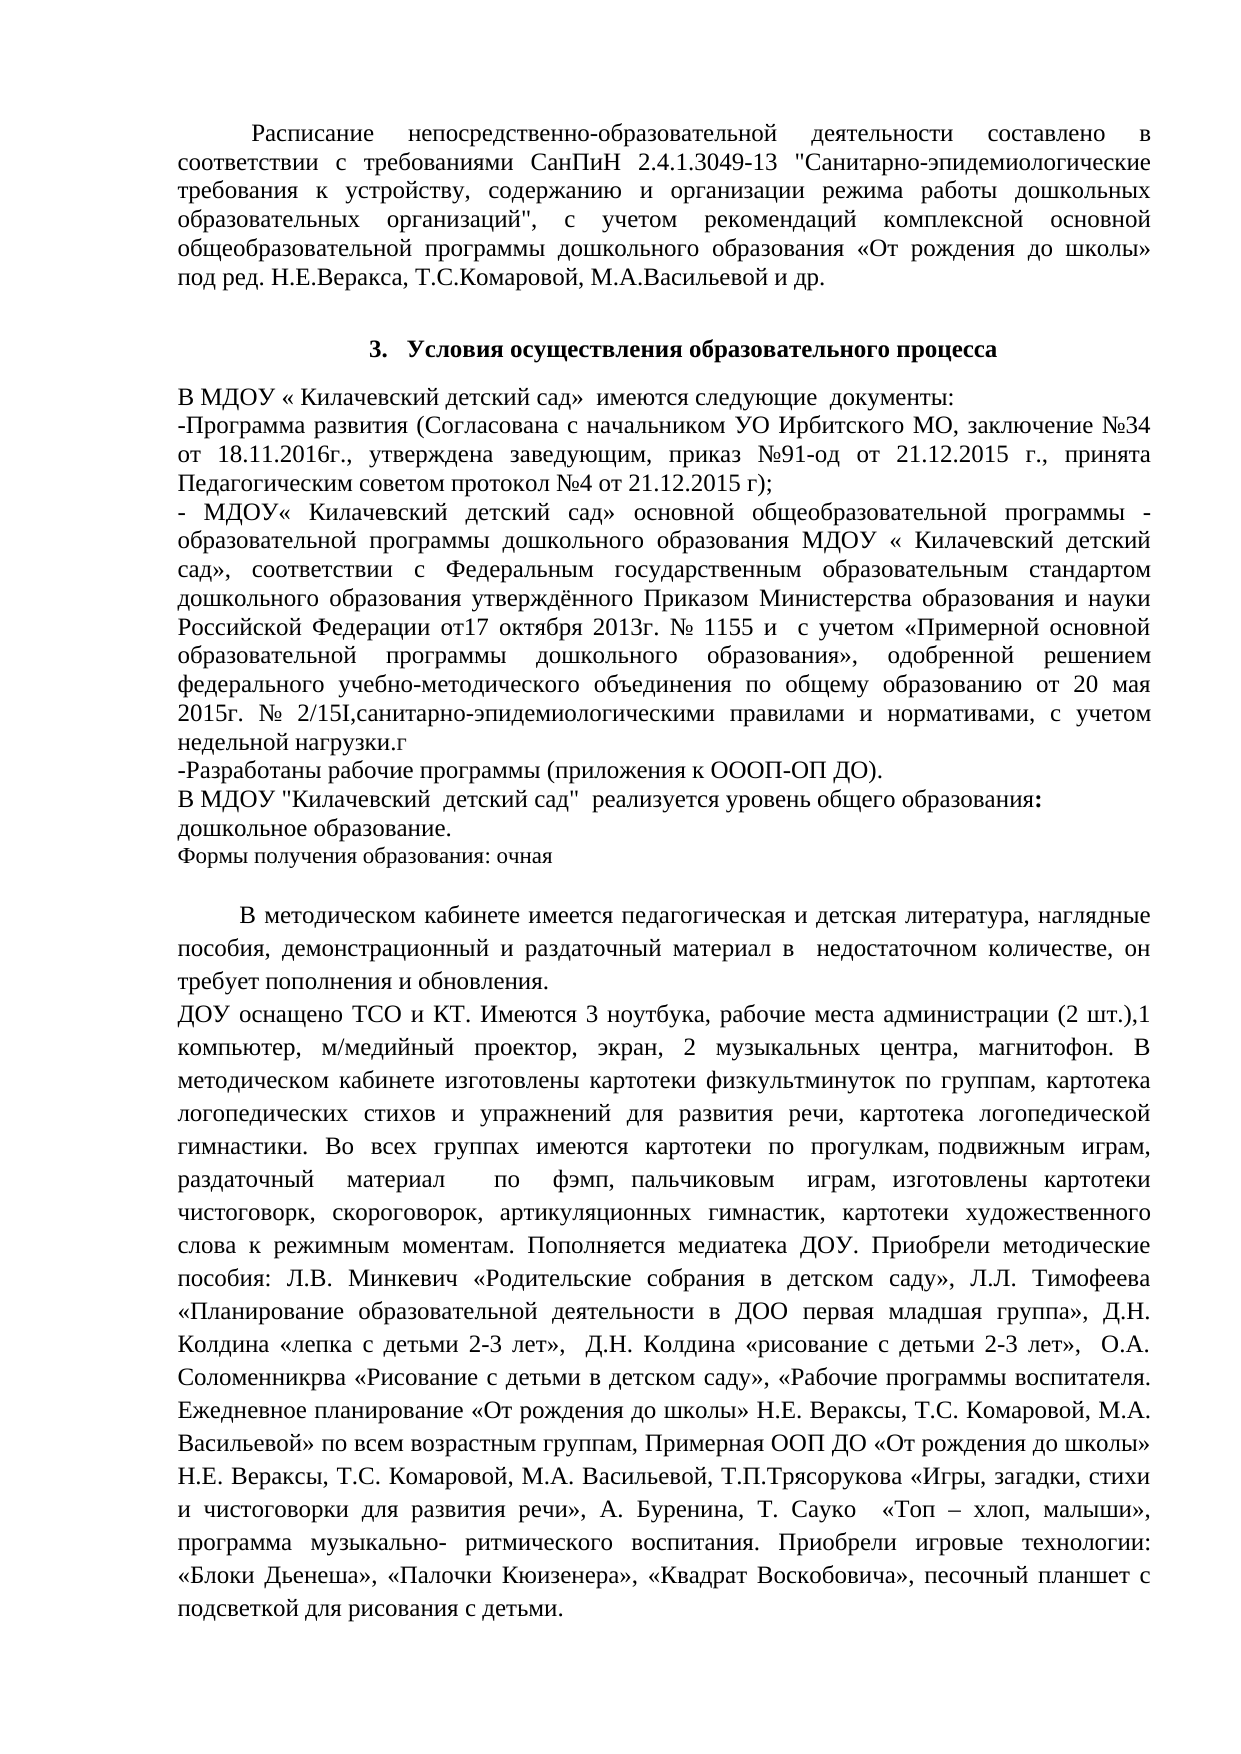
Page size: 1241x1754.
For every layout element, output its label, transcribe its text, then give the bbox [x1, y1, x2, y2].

list Условия осуществления образовательного процесса [215, 334, 1152, 363]
text ДОУ оснащено ТСО и КТ. Имеются 3 ноутбука, рабочие места администрации (2 шт.),1 компьютер, м/медийный проектор, экран, 2 музыкальных центра, магнитофон. В методическом кабинете изготовлены картотеки физкультминуток по группам, картотека логопедических стихов и упражнений для развития речи, картотека логопедической гимнастики. Во всех группах имеются картотеки по прогулкам, подвижным играм, раздаточный материал по фэмп, пальчиковым играм, изготовлены картотеки чистоговорк, скороговорок, артикуляционных гимнастик, картотеки художественного слова к режимным моментам. Пополняется медиатека ДОУ. Приобрели методические пособия: Л.В. Минкевич «Родительские собрания в детском саду», Л.Л. Тимофеева «Планирование образовательной деятельности в ДОО первая младшая группа», Д.Н. Колдина «лепка с детьми 2-3 лет», Д.Н. Колдина «рисование с детьми 2-3 лет», О.А. Соломенникрва «Рисование с детьми в детском саду», «Рабочие программы воспитателя. Ежедневное планирование «От рождения до школы» Н.Е. Вераксы, Т.С. Комаровой, М.А. Васильевой» по всем возрастным группам, Примерная ООП ДО «От рождения до школы» Н.Е. Вераксы, Т.С. Комаровой, М.А. Васильевой, Т.П.Трясорукова «Игры, загадки, стихи и чистоговорки для развития речи», А. Буренина, Т. Сауко «Топ – хлоп, малыши», программа музыкально- ритмического воспитания. Приобрели игровые технологии: «Блоки Дьенеша», «Палочки Кюизенера», «Квадрат Воскобовича», песочный планшет с подсветкой для рисования с детьми. [177, 999, 1152, 1622]
text В методическом кабинете имеется педагогическая и детская литература, наглядные пособия, демонстрационный и раздаточный материал в недостаточном количестве, он требует пополнения и обновления. [177, 900, 1152, 995]
text В МДОУ « Килачевский детский сад» имеются следующие документы: [177, 382, 1152, 411]
text - МДОУ« Килачевский детский сад» основной общеобразовательной программы - образовательной программы дошкольного образования МДОУ « Килачевский детский сад», соответствии с Федеральным государственным образовательным стандартом дошкольного образования утверждённого Приказом Министерства образования и науки Российской Федерации от17 октября 2013г. № 1155 и с учетом «Примерной основной образовательной программы дошкольного образования», одобренной решением федерального учебно-методического объединения по общему образованию от 20 мая 2015г. № 2/15I,санитарно-эпидемиологическими правилами и нормативами, с учетом недельной нагрузки.г [177, 497, 1152, 756]
text Расписание непосредственно-образовательной деятельности составлено в соответствии с требованиями СанПиН 2.4.1.3049-13 "Санитарно-эпидемиологические требования к устройству, содержанию и организации режима работы дошкольных образовательных организаций", с учетом рекомендаций комплексной основной общеобразовательной программы дошкольного образования «От рождения до школы» под ред. Н.Е.Веракса, Т.С.Комаровой, М.А.Васильевой и др. [177, 118, 1152, 291]
text -Разработаны рабочие программы (приложения к ОООП-ОП ДО). [177, 756, 1152, 784]
text В МДОУ "Килачевский детский сад" реализуется уровень общего образования: дошкольное образование. [177, 784, 1152, 842]
text Формы получения образования: очная [177, 842, 1152, 868]
text -Программа развития (Согласована с начальником УО Ирбитского МО, заключение №34 от 18.11.2016г., утверждена заведующим, приказ №91-од от 21.12.2015 г., принята Педагогическим советом протокол №4 от 21.12.2015 г); [177, 411, 1152, 497]
